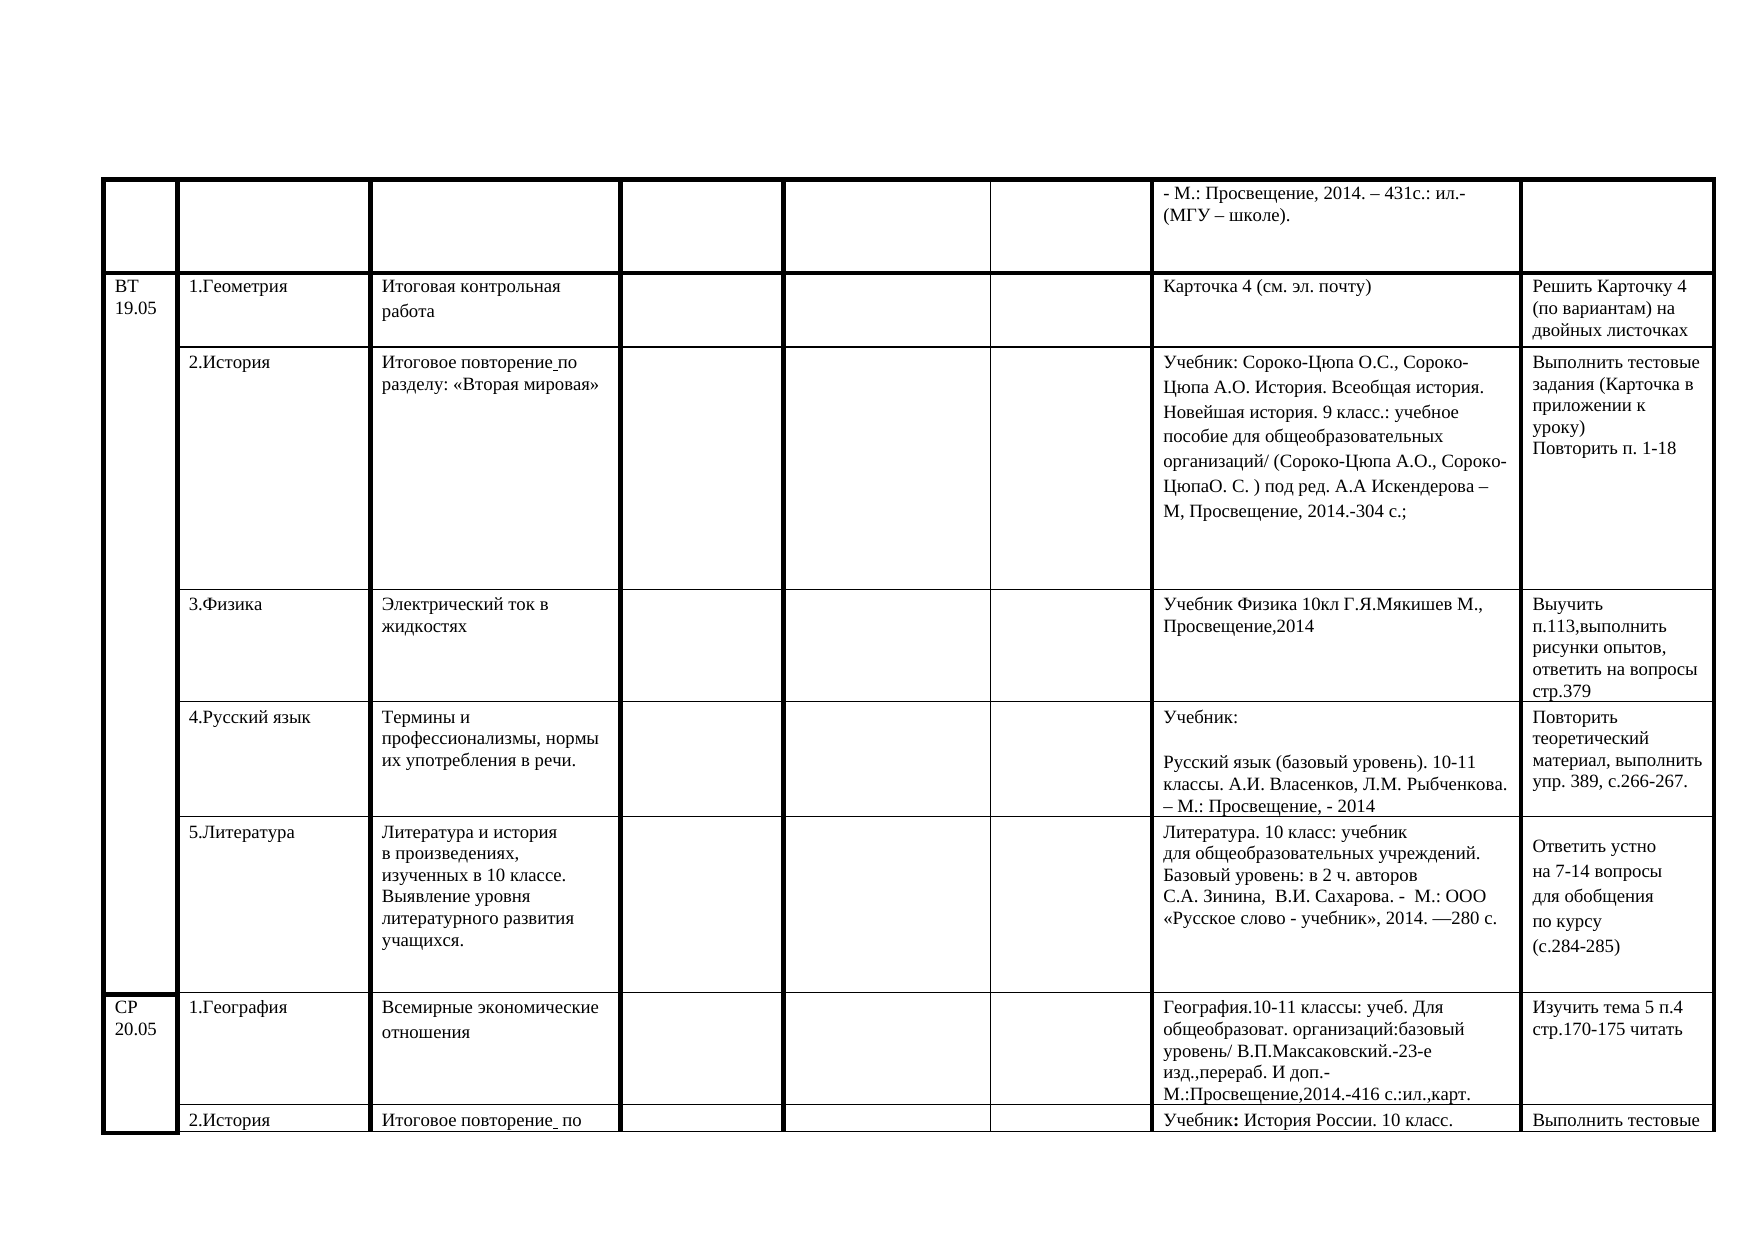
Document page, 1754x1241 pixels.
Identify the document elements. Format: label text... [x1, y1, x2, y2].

table_cell [991, 590, 1150, 701]
table_cell [991, 182, 1150, 271]
table_cell [623, 702, 781, 816]
table_cell [786, 348, 990, 588]
table_cell [623, 993, 781, 1104]
table_cell Решить Карточку 4 (по вариантам) на двойных листочках [1523, 275, 1712, 346]
table_cell [786, 182, 990, 271]
table_cell Повторить теоретический материал, выполнить упр. 389, с.266-267. [1523, 702, 1712, 816]
table_cell [786, 275, 990, 346]
table_cell Итоговое повторение по разделу: «Вторая мировая» [373, 348, 618, 588]
table_cell Карточка 4 (см. эл. почту) [1154, 275, 1519, 346]
table_cell Всемирные экономические отношения [373, 993, 618, 1104]
table_cell Ответить устно на 7-14 вопросы для обобщения по курсу (с.284-285) [1523, 817, 1712, 992]
table_cell Литература и история в произведениях, изученных в 10 классе. Выявление уровня литературного развития учащихся. [373, 817, 618, 992]
table_cell Термины и профессионализмы, нормы их употребления в речи. [373, 702, 618, 816]
table_cell 4.Русский язык [180, 702, 368, 816]
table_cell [1154, 1105, 1519, 1131]
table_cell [1523, 1105, 1712, 1131]
table_cell [623, 348, 781, 588]
table_cell Электрический ток в жидкостях [373, 590, 618, 701]
table_cell [786, 590, 990, 701]
table_cell ВТ 19.05 [106, 275, 175, 992]
table_cell 2.История [180, 348, 368, 588]
table_cell 1.Геометрия [180, 275, 368, 346]
table_cell [991, 817, 1150, 992]
table_cell Литература. 10 класс: учебник для общеобразовательных учреждений. Базовый уровень: в 2 ч. авторов С.А. Зинина, В.И. Сахарова. - М.: ООО «Русское слово - учебник», 2014. —280 с. [1154, 817, 1519, 992]
table_cell [991, 348, 1150, 588]
table_cell [623, 590, 781, 701]
table_cell 2.История [180, 1105, 368, 1131]
table_cell [991, 993, 1150, 1104]
table_cell География.10-11 классы: учеб. Для общеобразоват. организаций:базовый уровень/ В.П.Максаковский.-23-е изд.,перераб. И доп.-М.:Просвещение,2014.-416 с.:ил.,карт. [1154, 993, 1519, 1104]
table_cell [623, 182, 781, 271]
table_cell 1.География [180, 993, 368, 1104]
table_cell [1154, 182, 1519, 271]
table_cell СР 20.05 [106, 997, 175, 1131]
table_cell [991, 275, 1150, 346]
table_cell Итоговая контрольная работа [373, 275, 618, 346]
table_cell Учебник Физика 10кл Г.Я.Мякишев М., Просвещение,2014 [1154, 590, 1519, 701]
table_cell [623, 1105, 781, 1131]
table_cell 3.Физика [180, 590, 368, 701]
table_cell [786, 817, 990, 992]
table_cell Выполнить тестовые задания (Карточка в приложении к уроку) Повторить п. 1-18 [1523, 348, 1712, 588]
table_cell Выучить п.113,выполнить рисунки опытов, ответить на вопросы стр.379 [1523, 590, 1712, 701]
table_cell [991, 1105, 1150, 1131]
table_cell [623, 817, 781, 992]
table_cell [786, 1105, 990, 1131]
table_cell Учебник: Русский язык (базовый уровень). 10-11 классы. А.И. Власенков, Л.М. Рыбченкова. – М.: Просвещение, - 2014 [1154, 702, 1519, 816]
table_cell [786, 702, 990, 816]
table_cell Учебник: Сороко-Цюпа О.С., Сороко-Цюпа А.О. История. Всеобщая история. Новейшая история. 9 класс.: учебное пособие для общеобразовательных организаций/ (Сороко-Цюпа А.О., Сороко-ЦюпаО. С. ) под ред. А.А Искендерова – М, Просвещение, 2014.-304 с.; [1154, 348, 1519, 588]
table_cell 5.Литература [180, 817, 368, 992]
table_cell Изучить тема 5 п.4 стр.170-175 читать [1523, 993, 1712, 1104]
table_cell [1523, 182, 1712, 271]
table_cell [180, 182, 368, 271]
table_cell [623, 275, 781, 346]
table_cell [373, 1105, 618, 1131]
table_cell [786, 993, 990, 1104]
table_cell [373, 182, 618, 271]
table_cell [991, 702, 1150, 816]
